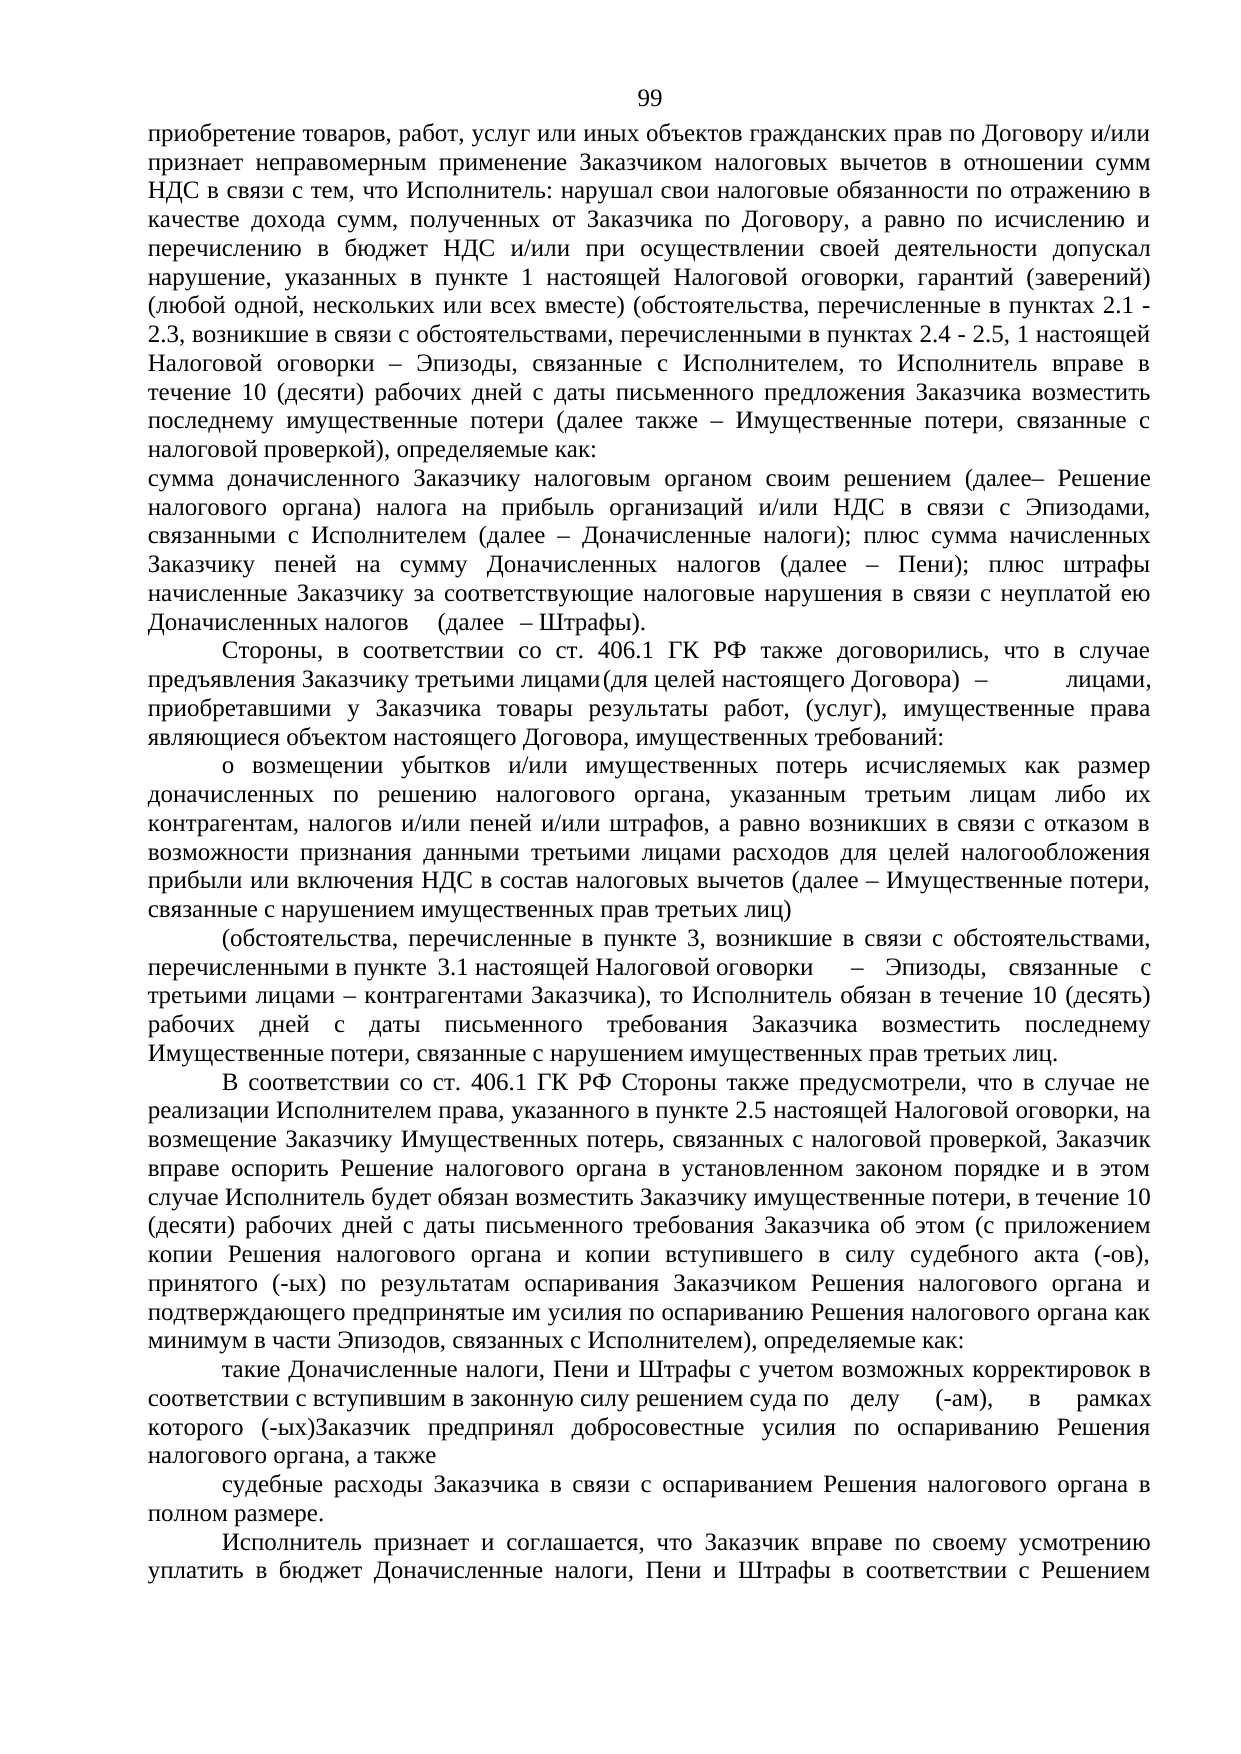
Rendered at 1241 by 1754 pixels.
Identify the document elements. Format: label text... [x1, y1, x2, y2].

text (обстоятельства, перечисленные в пункте 3, возникшие в связи с обстоятельствами, перечисленными в пункте 3.1 настоящей Налоговой оговорки – Эпизоды, связанные с третьими лицами – контрагентами Заказчика), то Исполнитель обязан в течение 10 (десять) рабочих дней с даты письменного требования Заказчика возместить последнему Имущественные потери, связанные с нарушением имущественных прав третьих лиц. [148, 923, 1152, 1067]
text такие Доначисленные налоги, Пени и Штрафы с учетом возможных корректировок в соответствии с вступившим в законную силу решением суда по делу (-ам), в рамках которого (-ых)Заказчик предпринял добросовестные усилия по оспариванию Решения налогового органа, а также [148, 1354, 1152, 1469]
text судебные расходы Заказчика в связи с оспариванием Решения налогового органа в полном размере. [148, 1469, 1152, 1527]
text о возмещении убытков и/или имущественных потерь исчисляемых как размер доначисленных по решению налогового органа, указанным третьим лицам либо их контрагентам, налогов и/или пеней и/или штрафов, а равно возникших в связи с отказом в возможности признания данными третьими лицами расходов для целей налогообложения прибыли или включения НДС в состав налоговых вычетов (далее – Имущественные потери, связанные с нарушением имущественных прав третьих лиц) [148, 751, 1152, 923]
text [148, 1527, 1152, 1584]
text сумма доначисленного Заказчику налоговым органом своим решением (далее– Решение налогового органа) налога на прибыль организаций и/или НДС в связи с Эпизодами, связанными с Исполнителем (далее – Доначисленные налоги); плюс сумма начисленных Заказчику пеней на сумму Доначисленных налогов (далее – Пени); плюс штрафы начисленные Заказчику за соответствующие налоговые нарушения в связи с неуплатой ею Доначисленных налогов (далее – Штрафы). [148, 463, 1152, 636]
text В соответствии со ст. 406.1 ГК РФ Стороны также предусмотрели, что в случае не реализации Исполнителем права, указанного в пункте 2.5 настоящей Налоговой оговорки, на возмещение Заказчику Имущественных потерь, связанных с налоговой проверкой, Заказчик вправе оспорить Решение налогового органа в установленном законом порядке и в этом случае Исполнитель будет обязан возместить Заказчику имущественные потери, в течение 10 (десяти) рабочих дней с даты письменного требования Заказчика об этом (с приложением копии Решения налогового органа и копии вступившего в силу судебного акта (-ов), принятого (-ых) по результатам оспаривания Заказчиком Решения налогового органа и подтверждающего предпринятые им усилия по оспариванию Решения налогового органа как минимум в части Эпизодов, связанных с Исполнителем), определяемые как: [148, 1067, 1152, 1354]
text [148, 118, 1152, 463]
text Стороны, в соответствии со ст. 406.1 ГК РФ также договорились, что в случае предъявления Заказчику третьими лицами (для целей настоящего Договора) – лицами, приобретавшими у Заказчика товары результаты работ, (услуг), имущественные права являющиеся объектом настоящего Договора, имущественных требований: [148, 636, 1152, 751]
